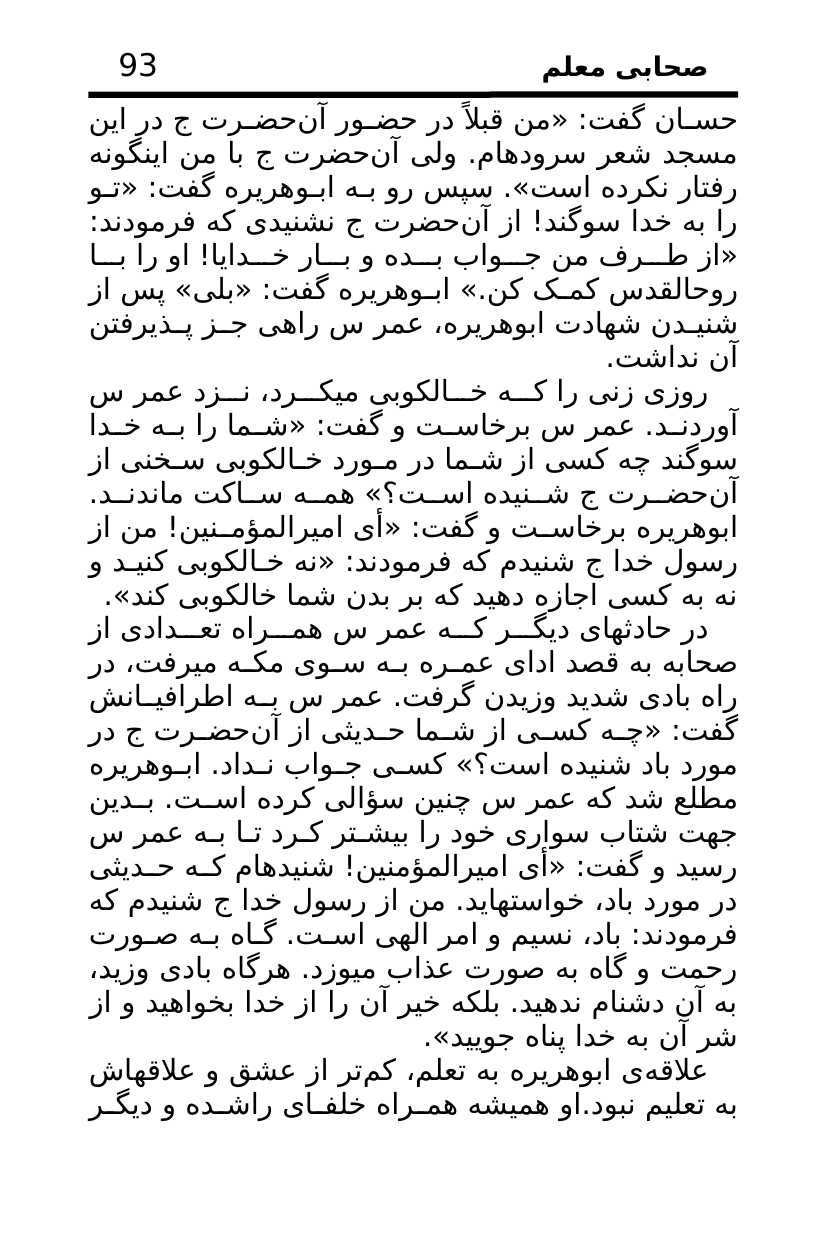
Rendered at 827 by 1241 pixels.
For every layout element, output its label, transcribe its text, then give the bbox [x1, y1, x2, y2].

text روزی زنی را که خالکوبی می‎کرد، نزد عمر س آوردند. عمر س برخاست و گفت: «شما را به خدا سوگند چه کسی از شما در مورد خالکوبی سخنی از آن‌حضرت ج شنیده است؟» همه ساکت ماندند. ابوهریره برخاست و گفت: «أی امیرالمؤمنین! من از رسول خدا ج شنیدم که فرمودند: «نه خالکوبی کنید و نه به کسی اجازه دهید که بر بدن شما خالکوبی کند». [89, 374, 738, 612]
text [89, 1053, 738, 1121]
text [89, 102, 738, 374]
text در حادثه‏ای دیگر که عمر س همراه تعدادی از صحابه به قصد ادای عمره به سوی مکه می‎رفت، در راه بادی شدید وزیدن گرفت. عمر س به اطرافیانش گفت: «چه کسی از شما حدیثی از آن‌حضرت ج در مورد باد شنیده است؟» کسی جواب نداد. ابوهریره مطلع شد که عمر س چنین سؤالی کرده است. بدین جهت شتاب سواری خود را بیشتر کرد تا به عمر س رسید و گفت: «أی امیرالمؤمنین! شنیده‎ام که حدیثی در مورد باد، خواسته‏اید. من از رسول خدا ج شنیدم که فرمودند: باد، نسیم و امر الهی است. گاه به صورت رحمت و گاه به صورت عذاب می‏وزد. هرگاه بادی وزید، به آن دشنام ندهید. بلکه خیر آن را از خدا بخواهید و از شر آن به خدا پناه جویید». [89, 612, 738, 1053]
